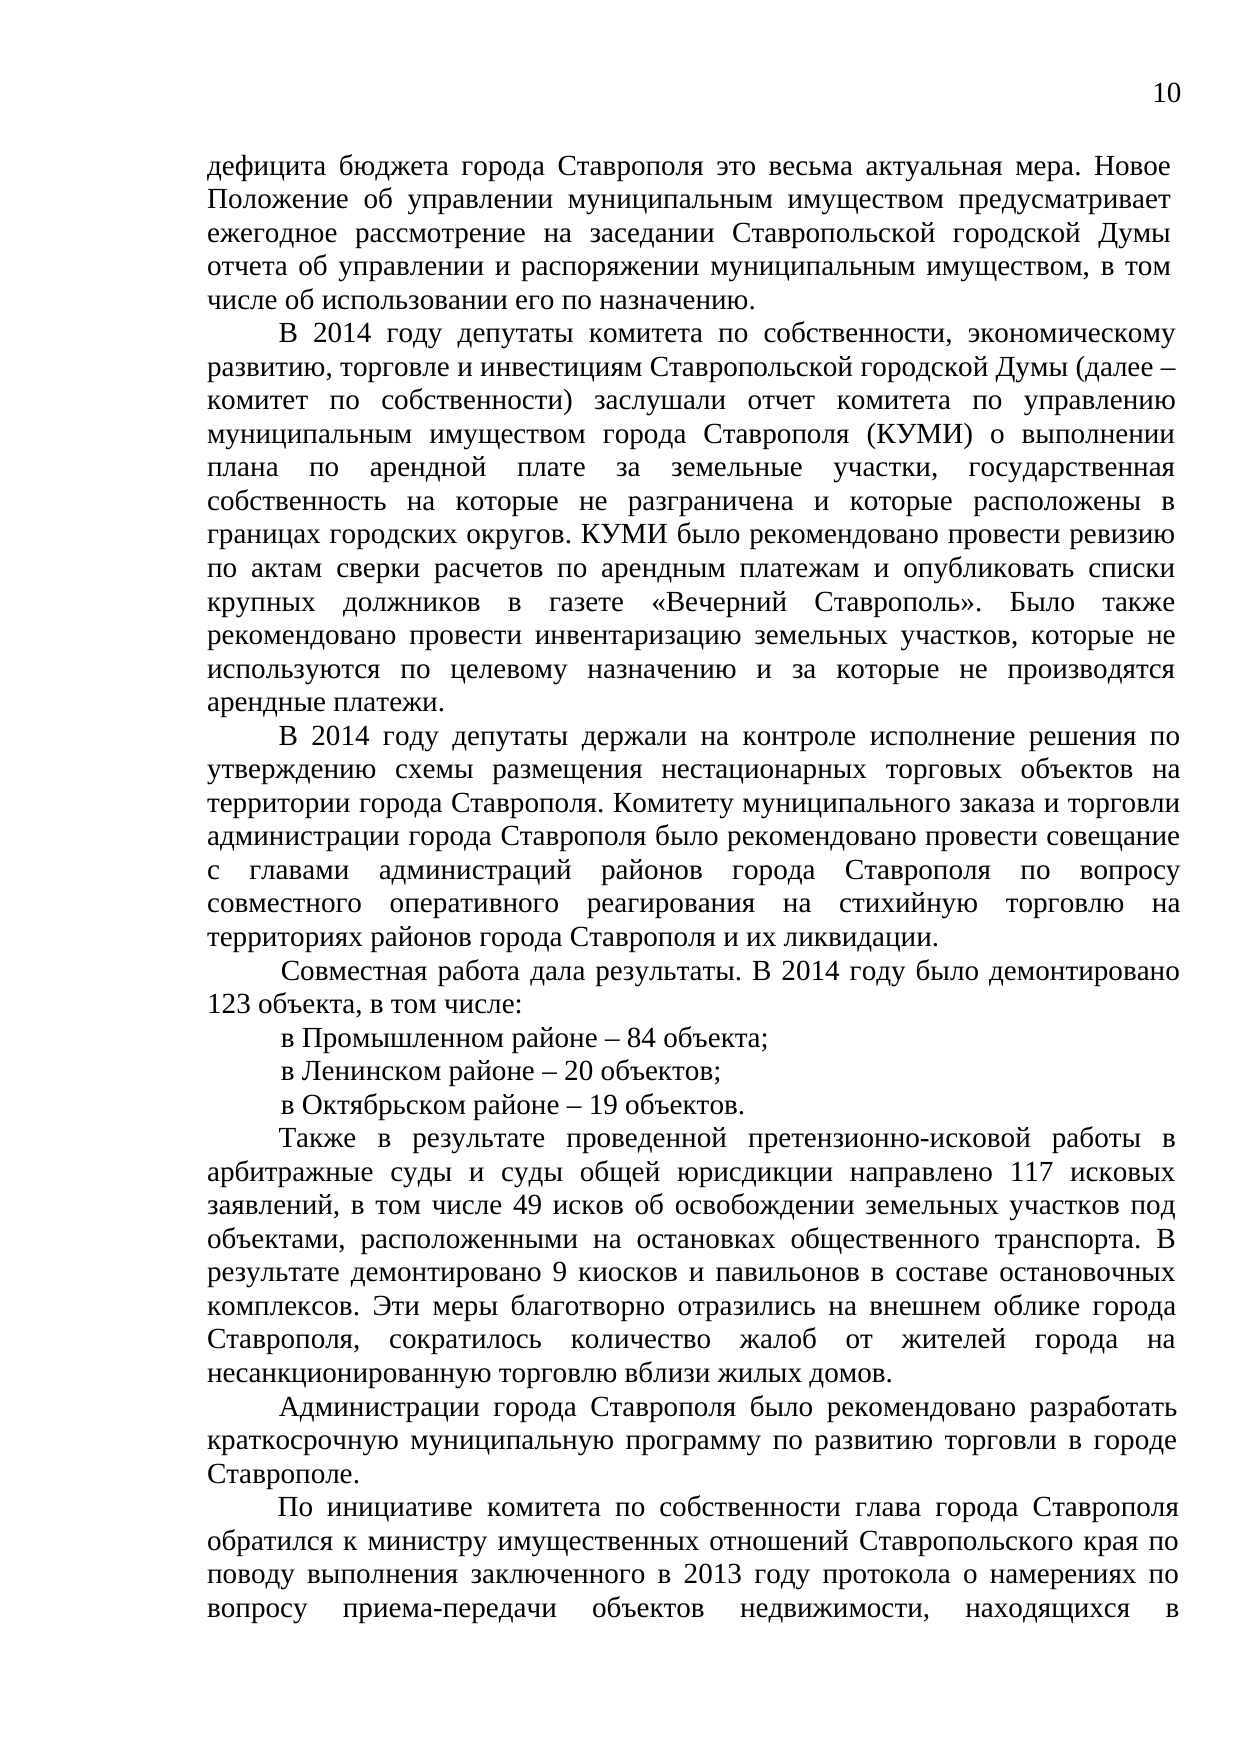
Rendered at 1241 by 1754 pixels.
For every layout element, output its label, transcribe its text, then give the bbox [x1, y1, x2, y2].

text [207, 1489, 1180, 1623]
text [207, 148, 1172, 315]
text в Промышленном районе – 84 объекта; [207, 1020, 1181, 1053]
text Совместная работа дала результаты. В 2014 году было демонтировано 123 объекта, в том числе: [207, 953, 1181, 1020]
text в Ленинском районе – 20 объектов; [207, 1053, 1181, 1087]
text В 2014 году депутаты держали на контроле исполнение решения по утверждению схемы размещения нестационарных торговых объектов на территории города Ставрополя. Комитету муниципального заказа и торговли администрации города Ставрополя было рекомендовано провести совещание с главами администраций районов города Ставрополя по вопросу совместного оперативного реагирования на стихийную торговлю на территориях районов города Ставрополя и их ликвидации. [207, 718, 1181, 953]
text В 2014 году депутаты комитета по собственности, экономическому развитию, торговле и инвестициям Ставропольской городской Думы (далее – комитет по собственности) заслушали отчет комитета по управлению муниципальным имуществом города Ставрополя (КУМИ) о выполнении плана по арендной плате за земельные участки, государственная собственность на которые не разграничена и которые расположены в границах городских округов. КУМИ было рекомендовано провести ревизию по актам сверки расчетов по арендным платежам и опубликовать списки крупных должников в газете «Вечерний Ставрополь». Было также рекомендовано провести инвентаризацию земельных участков, которые не используются по целевому назначению и за которые не производятся арендные платежи. [207, 315, 1176, 718]
text в Октябрьском районе – 19 объектов. [207, 1087, 1181, 1120]
text Администрации города Ставрополя было рекомендовано разработать краткосрочную муниципальную программу по развитию торговли в городе Ставрополе. [207, 1389, 1178, 1489]
text Также в результате проведенной претензионно-исковой работы в арбитражные суды и суды общей юрисдикции направлено 117 исковых заявлений, в том числе 49 исков об освобождении земельных участков под объектами, расположенными на остановках общественного транспорта. В результате демонтировано 9 киосков и павильонов в составе остановочных комплексов. Эти меры благотворно отразились на внешнем облике города Ставрополя, сократилось количество жалоб от жителей города на несанкционированную торговлю вблизи жилых домов. [207, 1120, 1177, 1389]
